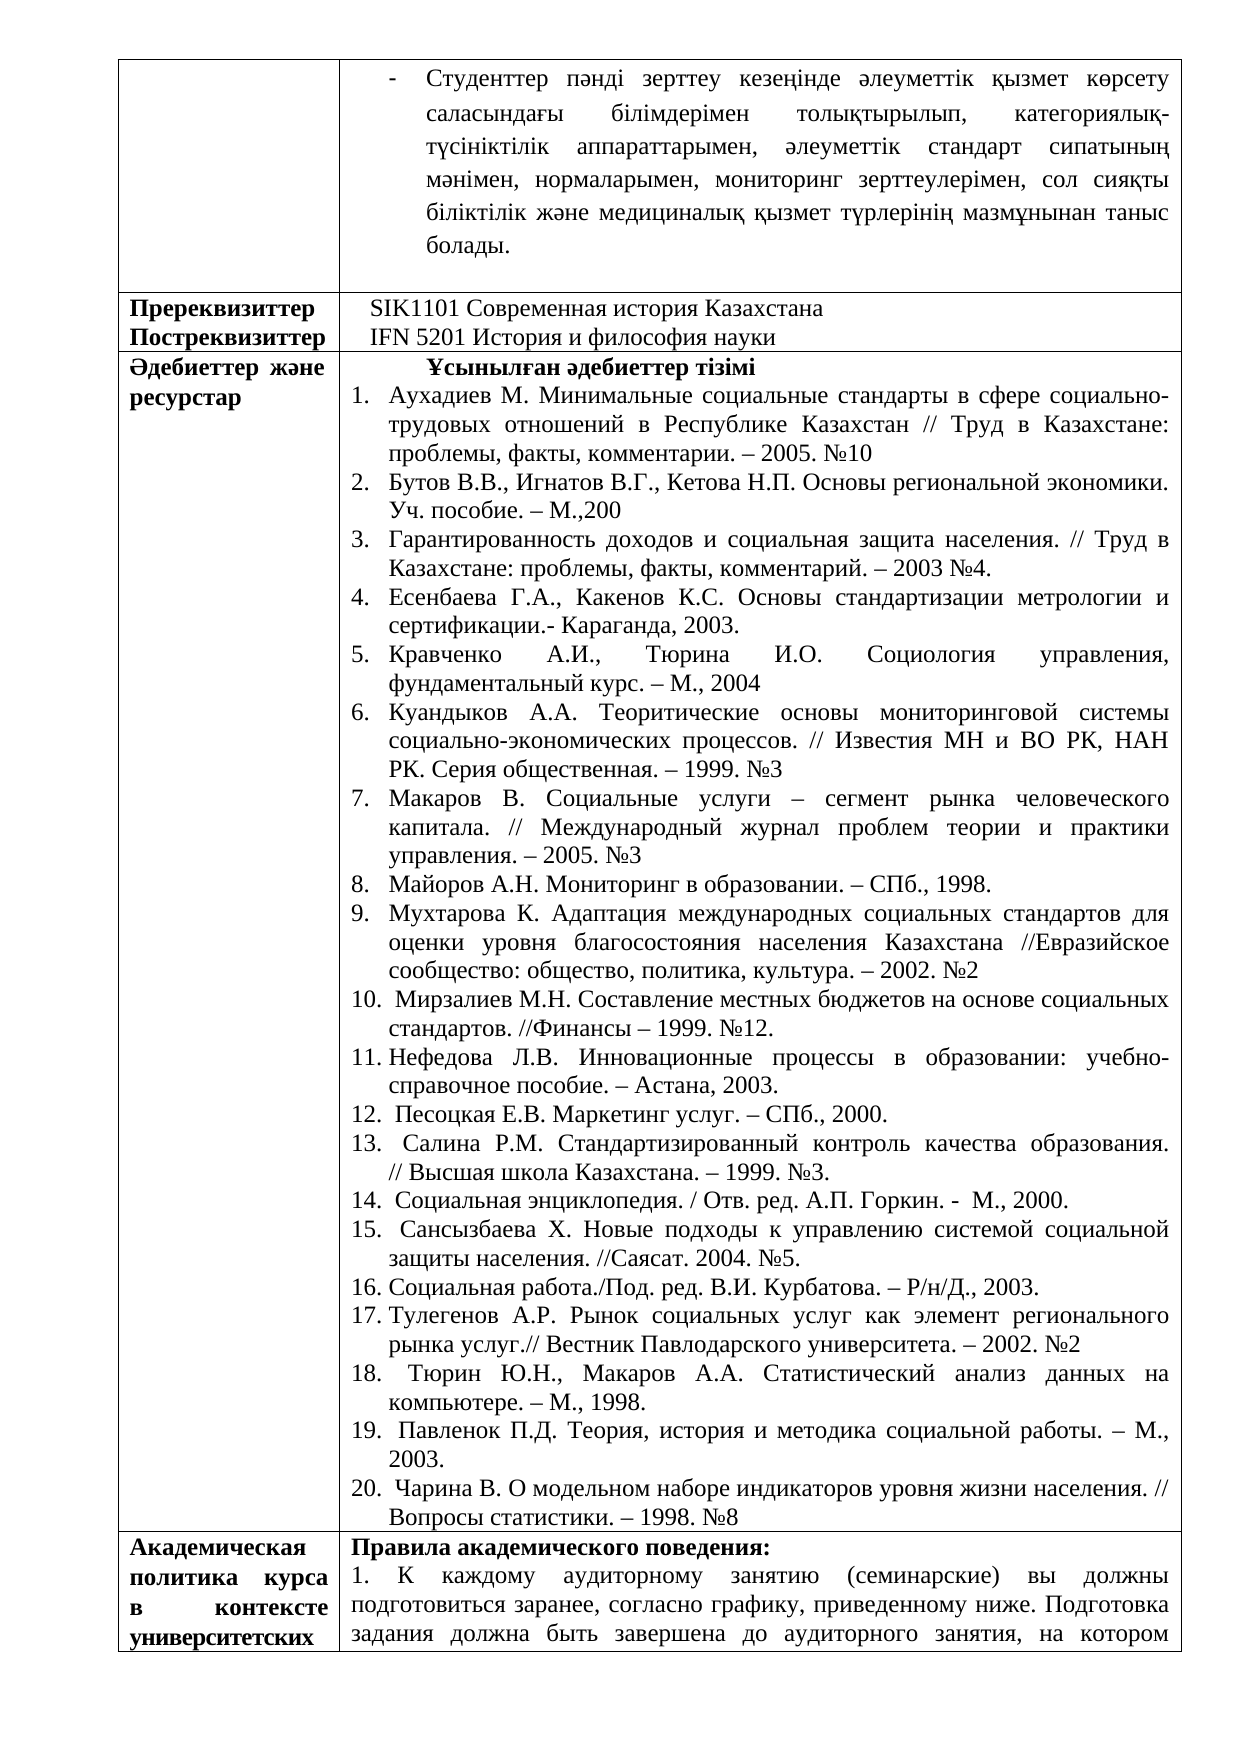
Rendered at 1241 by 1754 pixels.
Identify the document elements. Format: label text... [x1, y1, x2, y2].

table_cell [119, 60, 339, 292]
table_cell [340, 60, 1181, 292]
table_cell Ұсынылған әдебиеттер тізімі Аухадиев М. Минимальные социальные стандарты в сфере социально-трудовых отношений в Республике Казахстан // Труд в Казахстане: проблемы, факты, комментарии. – 2005. №10 Бутов В.В., Игнатов В.Г., Кетова Н.П. Основы региональной экономики. Уч. пособие. – М.,200 Гарантированность доходов и социальная защита населения. // Труд в Казахстане: проблемы, факты, комментарий. – 2003 №4. Есенбаева Г.А., Какенов К.С. Основы стандартизации метрологии и сертификации.- Караганда, 2003. Кравченко А.И., Тюрина И.О. Социология управления, фундаментальный курс. – М., 2004 Куандыков А.А. Теоритические основы мониторинговой системы социально-экономических процессов. // Известия МН и ВО РК, НАН РК. Серия общественная. – 1999. №3 Макаров В. Социальные услуги – сегмент рынка человеческого капитала. // Международный журнал проблем теории и практики управления. – 2005. №3 Майоров А.Н. Мониторинг в образовании. – СПб., 1998. Мухтарова К. Адаптация международных социальных стандартов для оценки уровня благосостояния населения Казахстана //Евразийское сообщество: общество, политика, культура. – 2002. №2 Мирзалиев М.Н. Составление местных бюджетов на основе социальных стандартов. //Финансы – 1999. №12. Нефедова Л.В. Инновационные процессы в образовании: учебно-справочное пособие. – Астана, 2003. Песоцкая Е.В. Маркетинг услуг. – СПб., 2000. Салина Р.М. Стандартизированный контроль качества образования. // Высшая школа Казахстана. – 1999. №3. Социальная энциклопедия. / Отв. ред. А.П. Горкин. - М., 2000. Сансызбаева Х. Новые подходы к управлению системой социальной защиты населения. //Саясат. 2004. №5. Социальная работа./Под. ред. В.И. Курбатова. – Р/н/Д., 2003. Тулегенов А.Р. Рынок социальных услуг как элемент регионального рынка услуг.// Вестник Павлодарского университета. – 2002. №2 Тюрин Ю.Н., Макаров А.А. Статистический анализ данных на компьютере. – М., 1998. Павленок П.Д. Теория, история и методика социальной работы. – М., 2003. Чарина В. О модельном наборе индикаторов уровня жизни населения. // Вопросы статистики. – 1998. №8 [340, 352, 1181, 1531]
table_cell SIK1101 Cовременная история Казахстана IFN 5201 История и философия науки [340, 293, 1181, 351]
table_cell Пререквизиттер Постреквизиттер [119, 293, 339, 351]
table_cell Әдебиеттер және ресурстар [119, 352, 339, 1531]
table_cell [119, 1532, 339, 1651]
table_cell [340, 1532, 1181, 1651]
